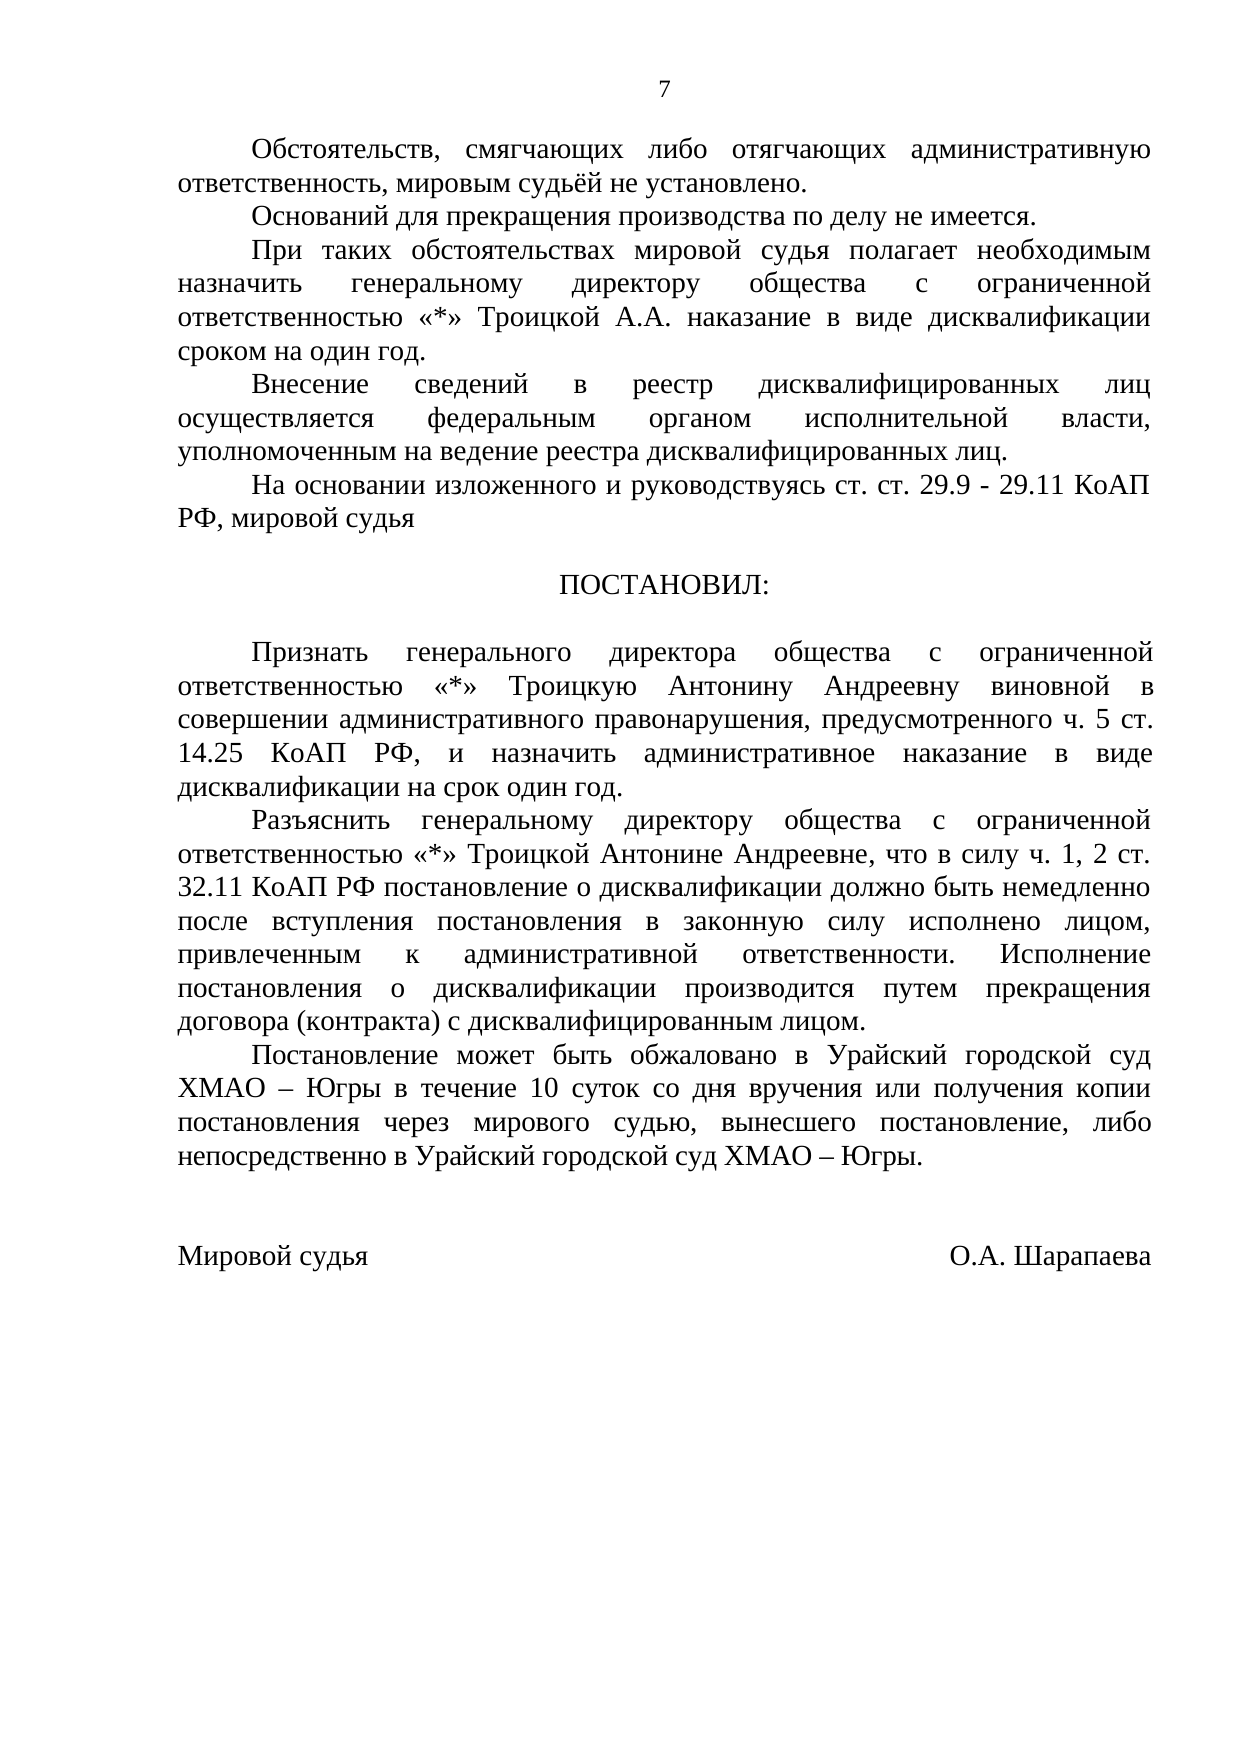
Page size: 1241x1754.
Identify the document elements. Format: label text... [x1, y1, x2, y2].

text Внесение сведений в реестр дисквалифицированных лиц осуществляется федеральным органом исполнительной власти, уполномоченным на ведение реестра дисквалифицированных лиц. [177, 366, 1152, 467]
text Признать генерального директора общества с ограниченной ответственностью «*» Троицкую Антонину Андреевну виновной в совершении административного правонарушения, предусмотренного ч. 5 ст. 14.25 КоАП РФ, и назначить административное наказание в виде дисквалификации на срок один год. [177, 634, 1154, 802]
text Разъяснить генеральному директору общества с ограниченной ответственностью «*» Троицкой Антонине Андреевне, что в силу ч. 1, 2 ст. 32.11 КоАП РФ постановление о дисквалификации должно быть немедленно после вступления постановления в законную силу исполнено лицом, привлеченным к административной ответственности. Исполнение постановления о дисквалификации производится путем прекращения договора (контракта) с дисквалифицированным лицом. [177, 802, 1152, 1037]
text Оснований для прекращения производства по делу не имеется. [177, 198, 1152, 232]
text Обстоятельств, смягчающих либо отягчающих административную ответственность, мировым судьёй не установлено. [177, 131, 1152, 198]
text ПОСТАНОВИЛ: [177, 567, 1152, 601]
text При таких обстоятельствах мировой судья полагает необходимым назначить генеральному директору общества с ограниченной ответственностью «*» Троицкой А.А. наказание в виде дисквалификации сроком на один год. [177, 232, 1152, 366]
text На основании изложенного и руководствуясь ст. ст. 29.9 - 29.11 КоАП РФ, мировой судья [177, 467, 1152, 534]
text Мировой судья О.А. Шарапаева [177, 1238, 1152, 1272]
text Постановление может быть обжаловано в Урайский городской суд ХМАО – Югры в течение 10 суток со дня вручения или получения копии постановления через мирового судью, вынесшего постановление, либо непосредственно в Урайский городской суд ХМАО – Югры. [177, 1037, 1152, 1171]
